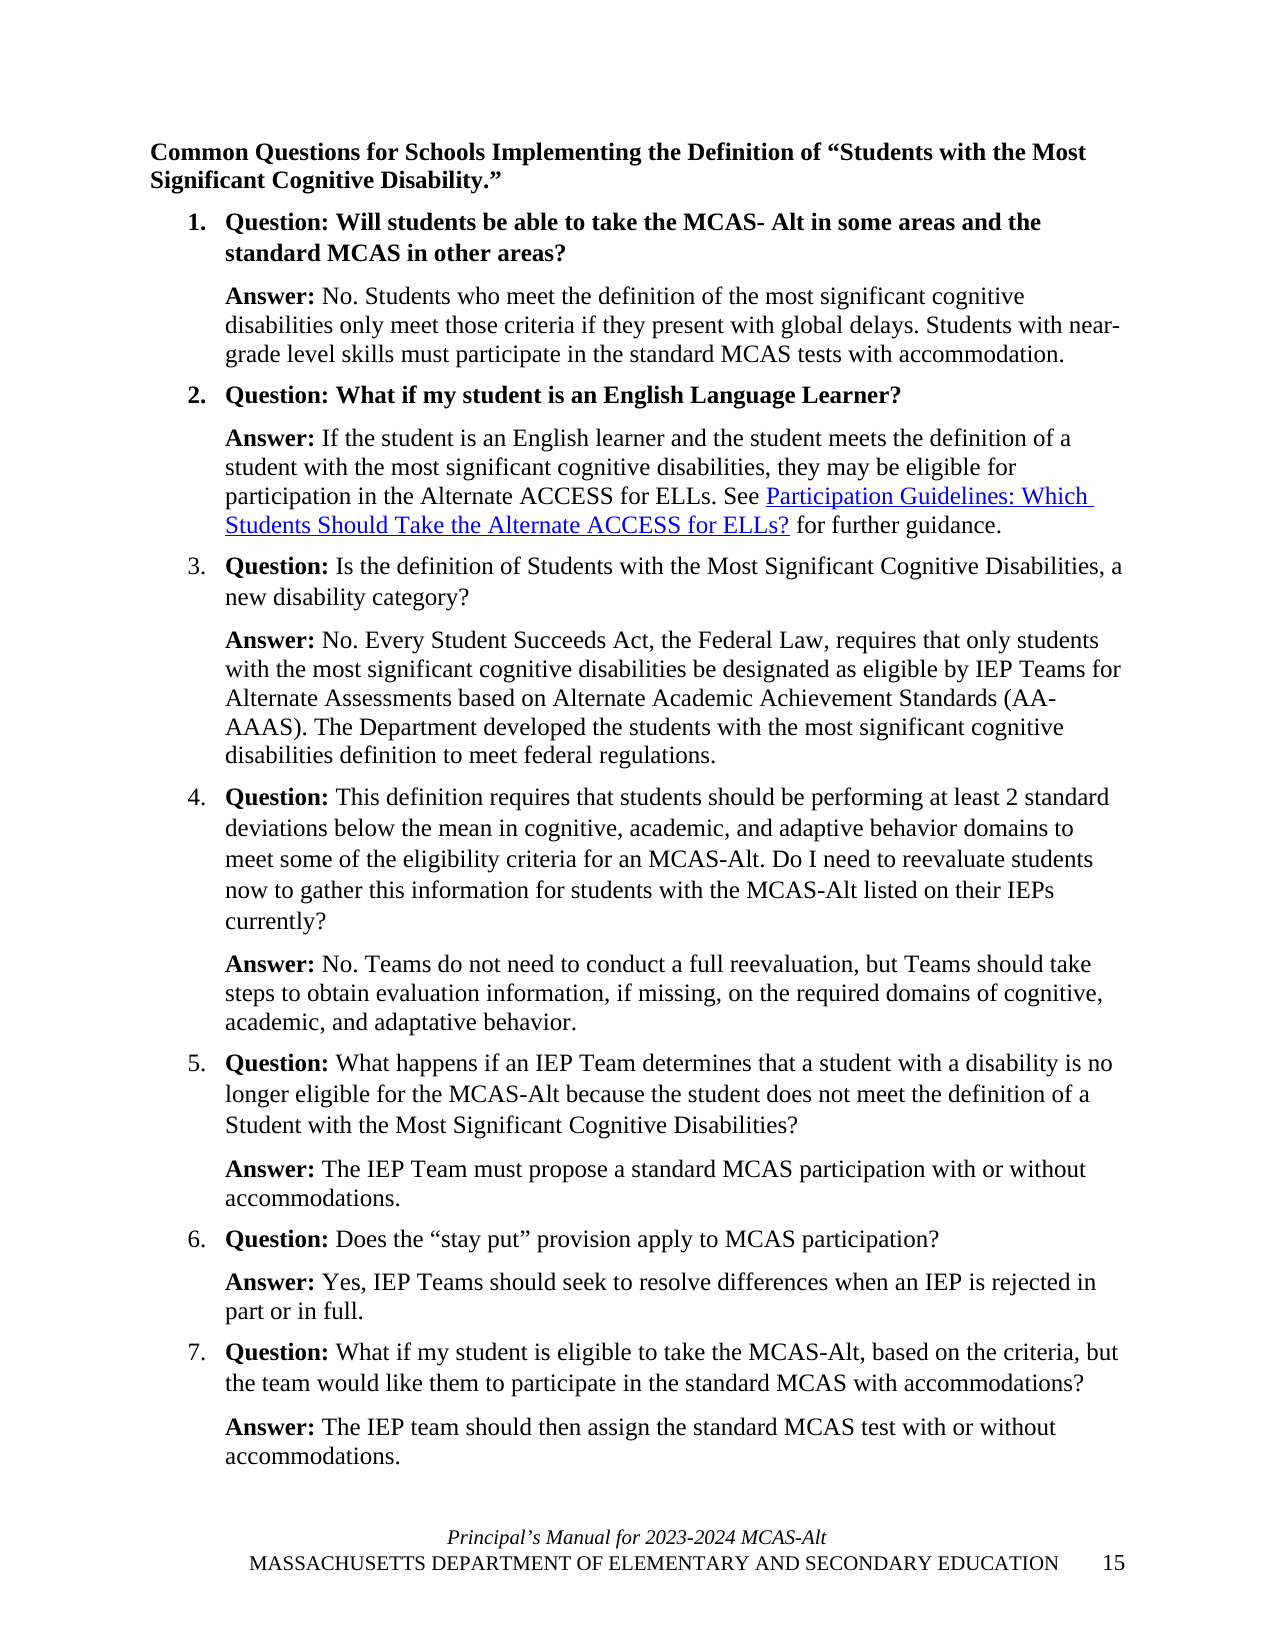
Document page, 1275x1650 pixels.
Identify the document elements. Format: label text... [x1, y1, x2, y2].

text Answer: The IEP team should then assign the standard MCAS test with or without accommodations. [225, 1412, 1125, 1469]
text Answer: No. Students who meet the definition of the most significant cognitive disabilities only meet those criteria if they present with global delays. Students with near-grade level skills must participate in the standard MCAS tests with accommodation. [225, 281, 1125, 367]
list Question: What happens if an IEP Team determines that a student with a disability is no longer eligible for the MCAS-Alt because the student does not meet the definition of a Student with the Most Significant Cognitive Disabilities? [187, 1048, 1125, 1139]
list Question: What if my student is eligible to take the MCAS-Alt, based on the criteria, but the team would like them to participate in the standard MCAS with accommodations? [187, 1337, 1125, 1397]
list Question: Does the “stay put” provision apply to MCAS participation? [187, 1224, 1125, 1253]
list Question: This definition requires that students should be performing at least 2 standard deviations below the mean in cognitive, academic, and adaptive behavior domains to meet some of the eligibility criteria for an MCAS-Alt. Do I need to reevaluate students now to gather this information for students with the MCAS-Alt listed on their IEPs currently? [187, 782, 1125, 935]
text Answer: No. Teams do not need to conduct a full reevaluation, but Teams should take steps to obtain evaluation information, if missing, on the required domains of cognitive, academic, and adaptative behavior. [225, 949, 1125, 1036]
text Answer: The IEP Team must propose a standard MCAS participation with or without accommodations. [225, 1154, 1125, 1211]
list Question: Will students be able to take the MCAS- Alt in some areas and the standard MCAS in other areas? [187, 207, 1125, 266]
list Question: What if my student is an English Language Learner? [187, 380, 1125, 409]
list Question: Is the definition of Students with the Most Significant Cognitive Disabilities, a new disability category? [187, 551, 1125, 611]
text Answer: If the student is an English learner and the student meets the definition of a student with the most significant cognitive disabilities, they may be eligible for participation in the Alternate ACCESS for ELLs. See Participation Guidelines: Which Students Should Take the Alternate ACCESS for ELLs? for further guidance. [225, 423, 1125, 538]
text Common Questions for Schools Implementing the Definition of “Students with the Most Significant Cognitive Disability.” [150, 137, 1125, 194]
text Answer: Yes, IEP Teams should seek to resolve differences when an IEP is rejected in part or in full. [225, 1267, 1125, 1325]
text Answer: No. Every Student Succeeds Act, the Federal Law, requires that only students with the most significant cognitive disabilities be designated as eligible by IEP Teams for Alternate Assessments based on Alternate Academic Achievement Standards (AA-AAAS). The Department developed the students with the most significant cognitive disabilities definition to meet federal regulations. [225, 626, 1125, 769]
